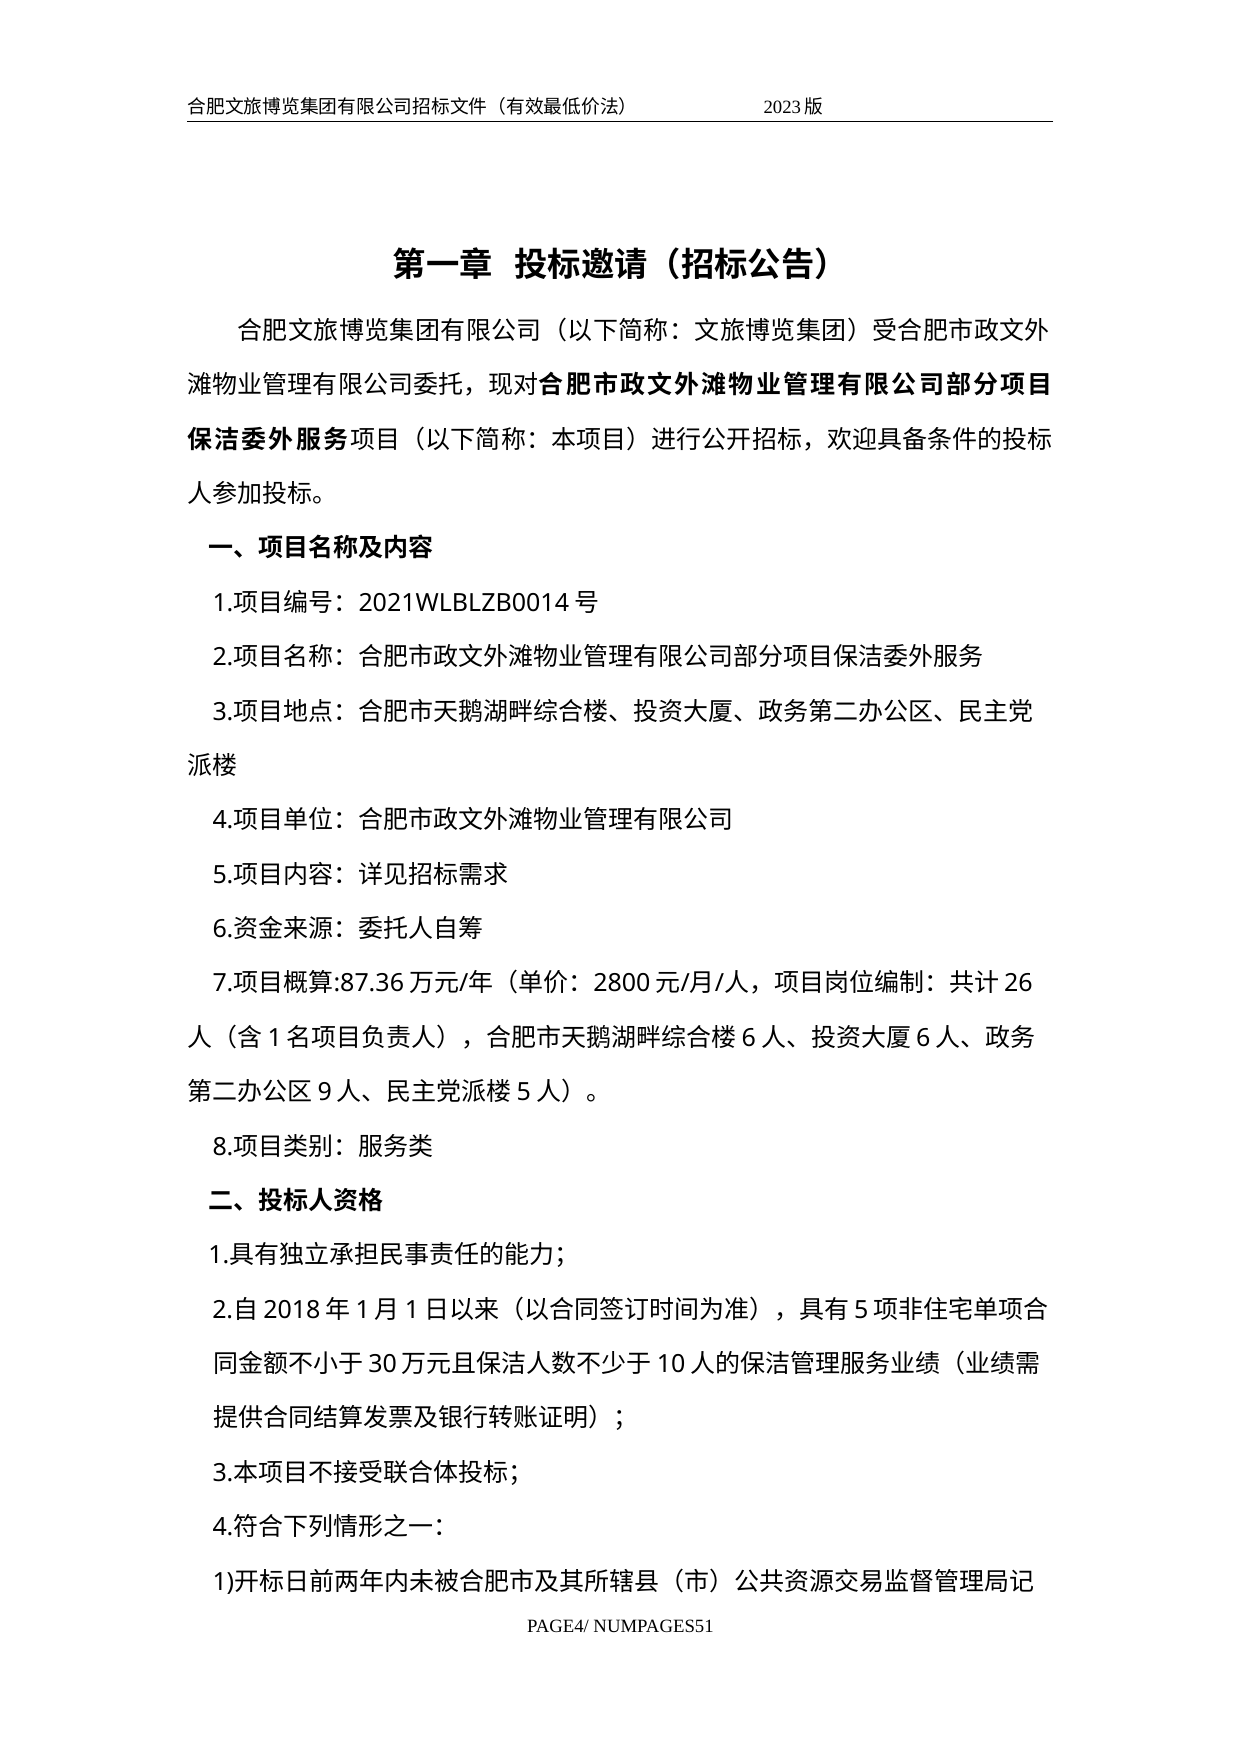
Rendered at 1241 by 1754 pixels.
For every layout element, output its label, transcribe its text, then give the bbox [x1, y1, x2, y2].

text 合肥文旅博览集团有限公司（以下简称：文旅博览集团）受合肥市政文外滩物业管理有限公司委托，现对合肥市政文外滩物业管理有限公司部分项目保洁委外服务项目（以下简称：本项目）进行公开招标，欢迎具备条件的投标人参加投标。 [187, 310, 1053, 510]
text 1.项目编号：2021WLBLZB0014号 [187, 582, 1053, 618]
text 7.项目概算:87.36万元/年（单价：2800元/月/人，项目岗位编制：共计26人（含1名项目负责人），合肥市天鹅湖畔综合楼6人、投资大厦6人、政务第二办公区9人、民主党派楼5人）。 [187, 963, 1053, 1108]
text 3.项目地点：合肥市天鹅湖畔综合楼、投资大厦、政务第二办公区、民主党派楼 [187, 691, 1053, 782]
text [187, 1561, 1053, 1597]
text 2.自2018年1月1日以来（以合同签订时间为准），具有5项非住宅单项合同金额不小于30万元且保洁人数不少于10人的保洁管理服务业绩（业绩需提供合同结算发票及银行转账证明）； [212, 1289, 1053, 1434]
text 2.项目名称：合肥市政文外滩物业管理有限公司部分项目保洁委外服务 [187, 637, 1053, 673]
text 5.项目内容：详见招标需求 [187, 854, 1053, 890]
text 4.项目单位：合肥市政文外滩物业管理有限公司 [187, 800, 1053, 836]
text 1.具有独立承担民事责任的能力； [187, 1235, 1053, 1271]
text 3.本项目不接受联合体投标； [187, 1452, 1053, 1488]
text 6.资金来源：委托人自筹 [187, 908, 1053, 945]
text 二、投标人资格 [187, 1180, 1053, 1217]
text 4.符合下列情形之一： [187, 1507, 1053, 1543]
text 一、项目名称及内容 [187, 528, 1053, 564]
subtitle 投标邀请（招标公告） [187, 240, 1053, 285]
text 8.项目类别：服务类 [187, 1126, 1053, 1162]
